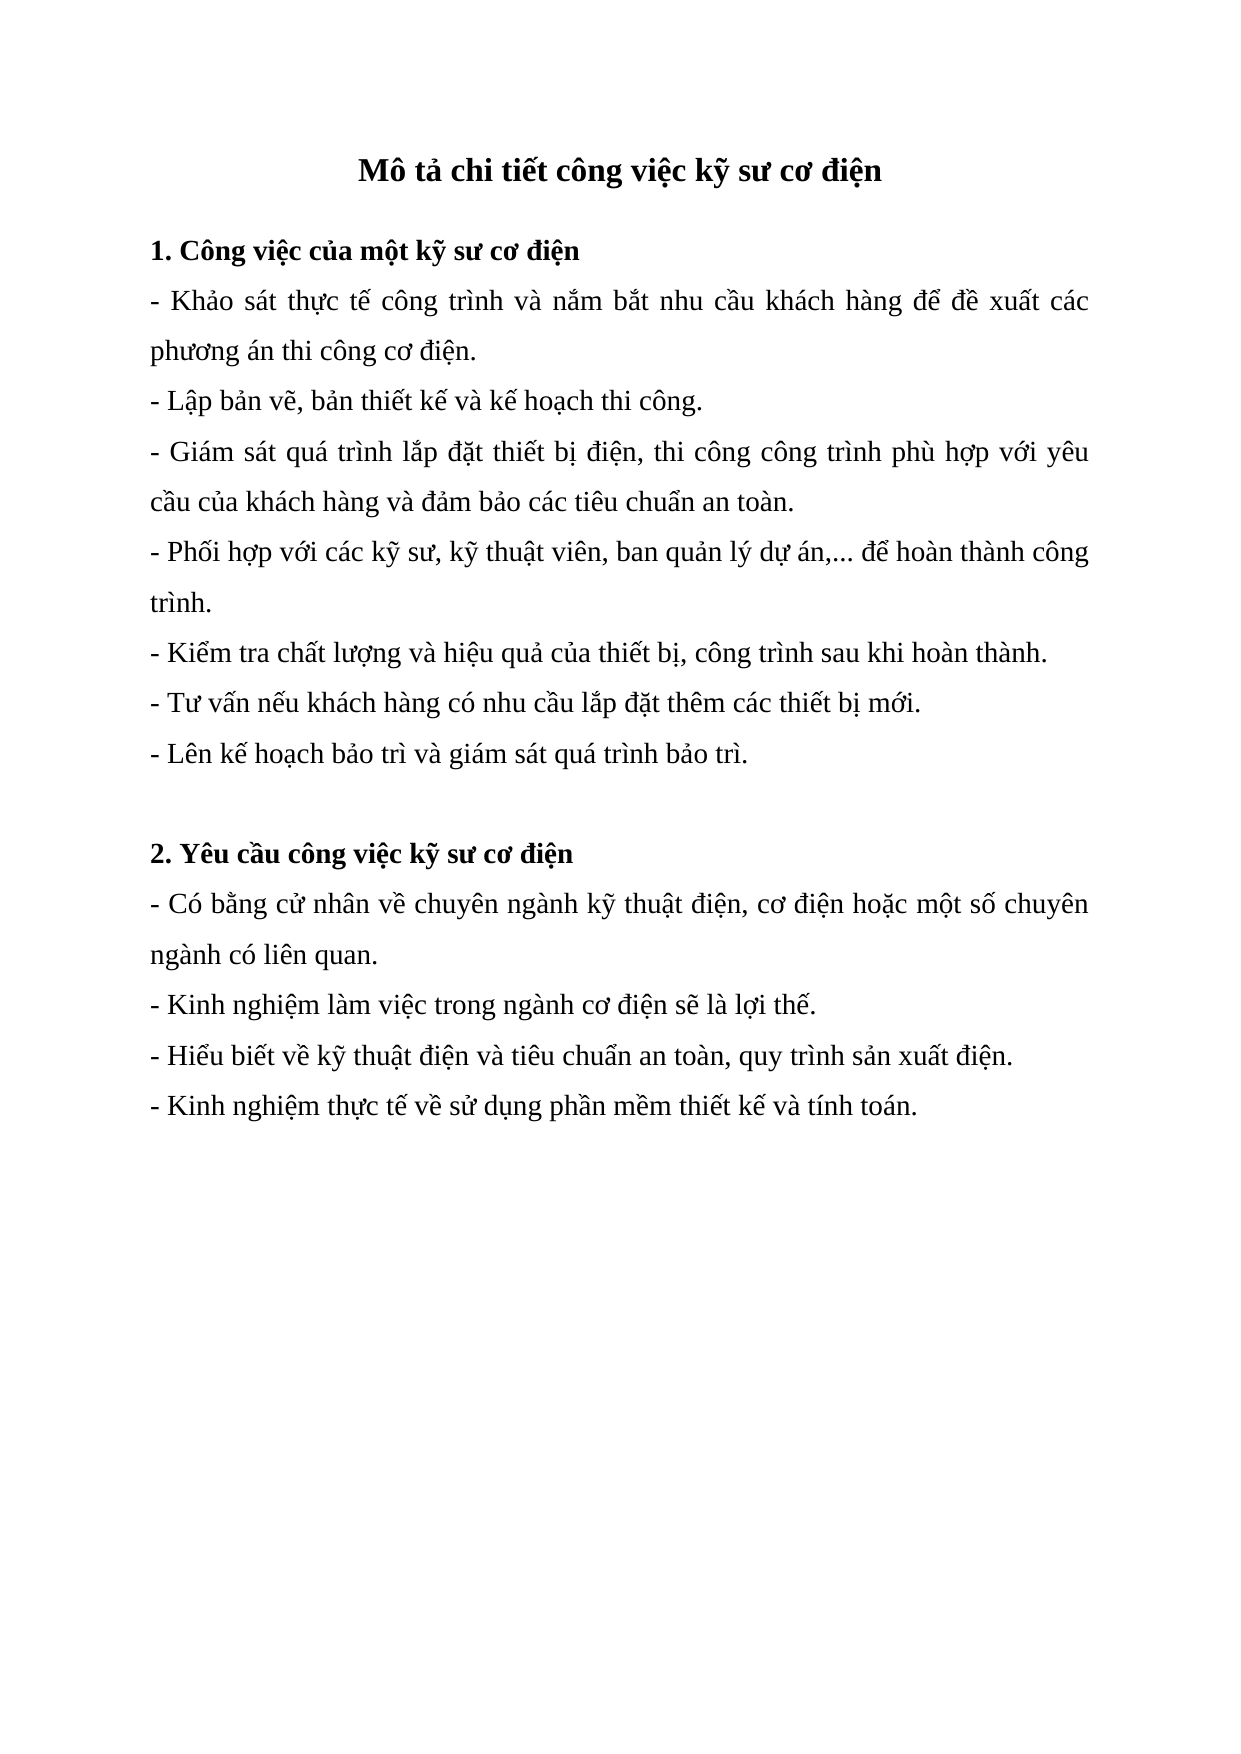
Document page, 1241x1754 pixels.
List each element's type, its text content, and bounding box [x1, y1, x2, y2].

text - Kiểm tra chất lượng và hiệu quả của thiết bị, công trình sau khi hoàn thành. [150, 635, 1090, 669]
text - Hiểu biết về kỹ thuật điện và tiêu chuẩn an toàn, quy trình sản xuất điện. [150, 1038, 1090, 1071]
text 1. Công việc của một kỹ sư cơ điện [150, 233, 1090, 266]
text Mô tả chi tiết công việc kỹ sư cơ điện [150, 150, 1090, 188]
text - Lập bản vẽ, bản thiết kế và kế hoạch thi công. [150, 383, 1090, 417]
text - Có bằng cử nhân về chuyên ngành kỹ thuật điện, cơ điện hoặc một số chuyên ngành có liên quan. [150, 887, 1090, 971]
text - Phối hợp với các kỹ sư, kỹ thuật viên, ban quản lý dự án,... để hoàn thành công trình. [150, 534, 1090, 618]
text - Lên kế hoạch bảo trì và giám sát quá trình bảo trì. [150, 736, 1090, 769]
text 2. Yêu cầu công việc kỹ sư cơ điện [150, 836, 1090, 870]
text - Kinh nghiệm thực tế về sử dụng phần mềm thiết kế và tính toán. [150, 1088, 1090, 1121]
text - Kinh nghiệm làm việc trong ngành cơ điện sẽ là lợi thế. [150, 987, 1090, 1021]
text - Khảo sát thực tế công trình và nắm bắt nhu cầu khách hàng để đề xuất các phương án thi công cơ điện. [150, 283, 1090, 367]
text - Tư vấn nếu khách hàng có nhu cầu lắp đặt thêm các thiết bị mới. [150, 685, 1090, 719]
text - Giám sát quá trình lắp đặt thiết bị điện, thi công công trình phù hợp với yêu cầu của khách hàng và đảm bảo các tiêu chuẩn an toàn. [150, 434, 1090, 518]
